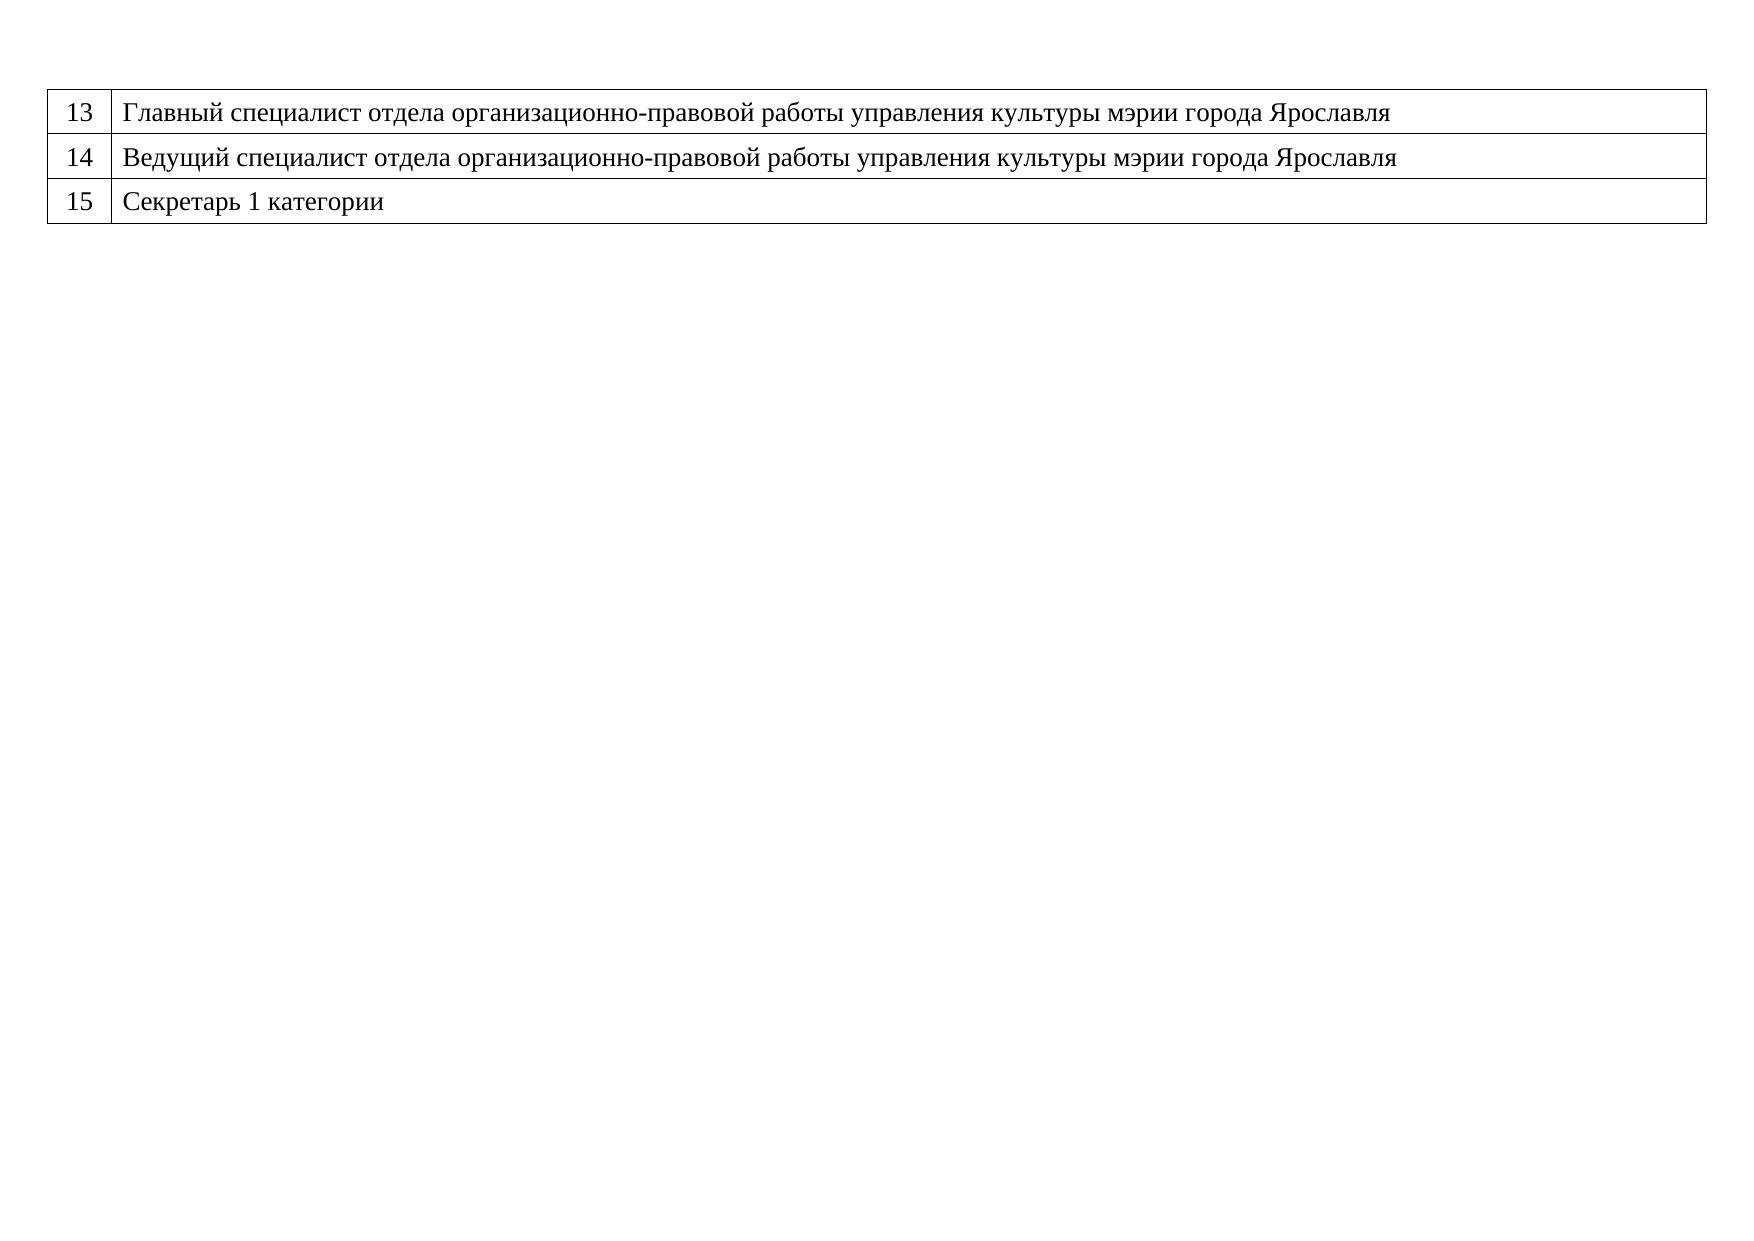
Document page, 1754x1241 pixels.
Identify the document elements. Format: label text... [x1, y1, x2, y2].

table_cell Главный специалист отдела организационно-правовой работы управления культуры мэрии города Ярославля [112, 90, 1706, 133]
table_cell 15 [48, 179, 111, 223]
table_cell Секретарь 1 категории [112, 179, 1706, 223]
table_cell 14 [48, 134, 111, 178]
table_cell 13 [48, 90, 111, 133]
table_cell Ведущий специалист отдела организационно-правовой работы управления культуры мэрии города Ярославля [112, 134, 1706, 178]
